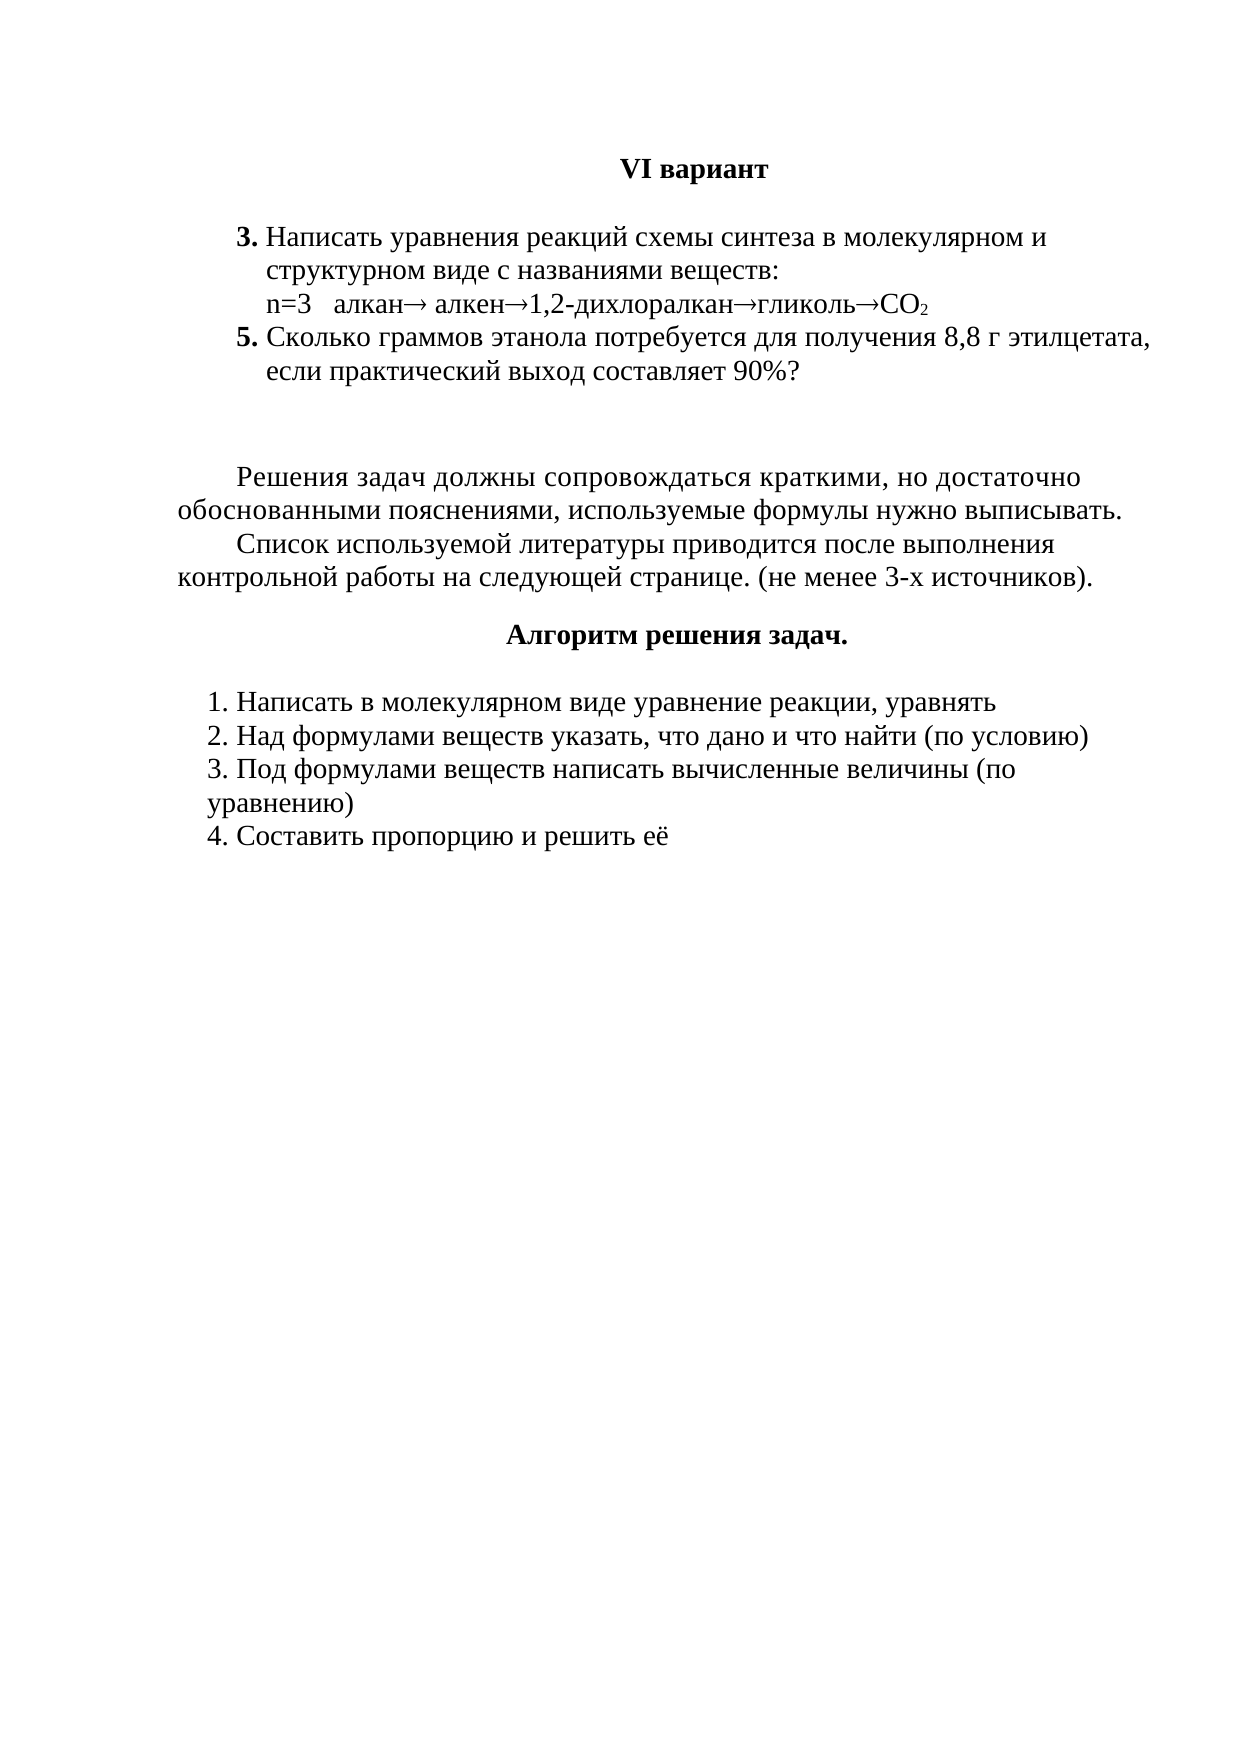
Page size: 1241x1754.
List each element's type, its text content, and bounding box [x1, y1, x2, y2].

text Алгоритм решения задач. [207, 617, 1147, 651]
text VI вариант [177, 152, 1152, 185]
text 1. Написать в молекулярном виде уравнение реакции, уравнять [207, 684, 1147, 718]
text 2. Над формулами веществ указать, что дано и что найти (по условию) [207, 718, 1147, 751]
text 4. Составить пропорцию и решить её [207, 818, 1147, 852]
text 5. Сколько граммов этанола потребуется для получения 8,8 г этилцетата, если практический выход составляет 90%? [236, 319, 1152, 387]
text 3. Написать уравнения реакций схемы синтеза в молекулярном и структурном виде с названиями веществ: [236, 219, 1152, 286]
text n=3 алкан алкен1,2-дихлоралкангликольСО2 [177, 286, 1152, 319]
text 3. Под формулами веществ написать вычисленные величины (по уравнению) [207, 751, 1147, 818]
text Решения задач должны сопровождаться краткими, но достаточно обоснованными пояснениями, используемые формулы нужно выписывать. [177, 459, 1176, 526]
text Список используемой литературы приводится после выполнения контрольной работы на следующей странице. (не менее 3-х источников). [177, 526, 1176, 593]
